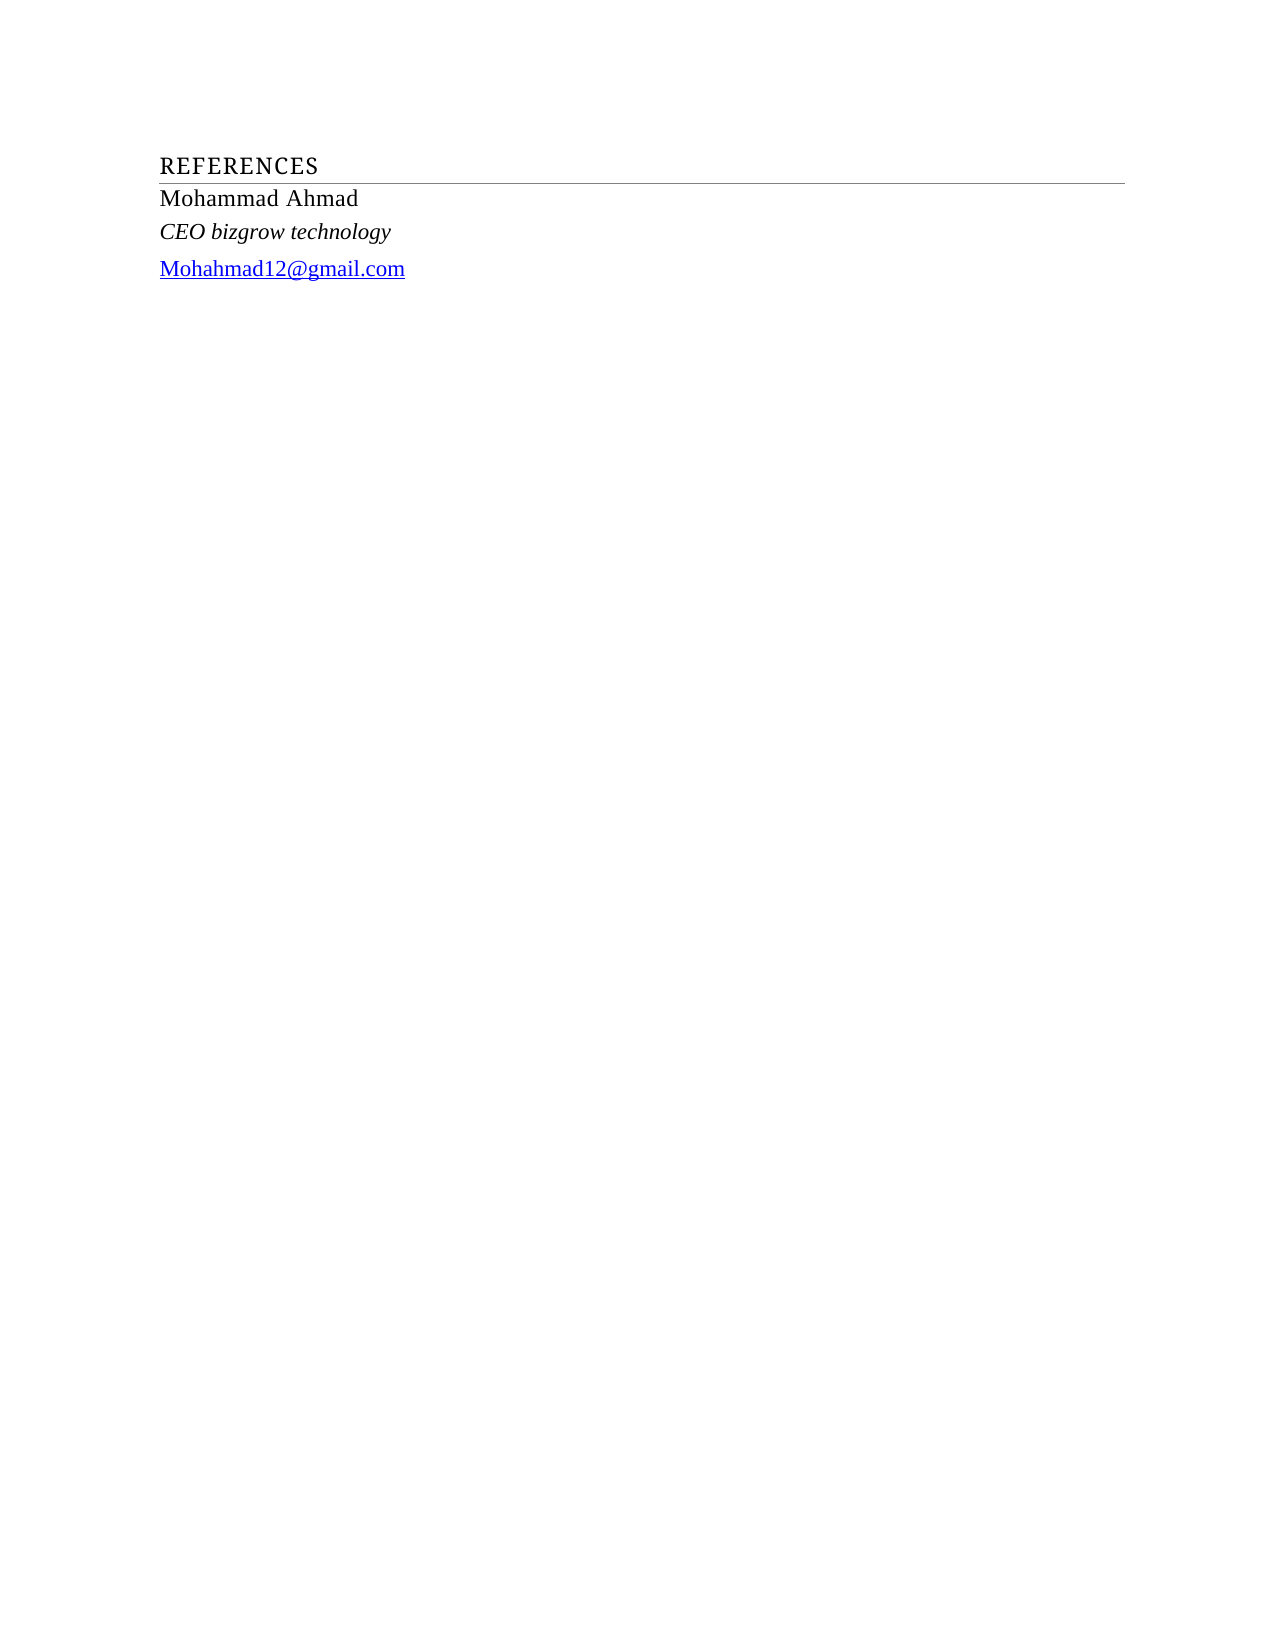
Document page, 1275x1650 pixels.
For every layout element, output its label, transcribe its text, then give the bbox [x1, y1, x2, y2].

text Mohahmad12@gmail.com [159, 255, 1125, 281]
text CEO bizgrow technology [159, 218, 1125, 244]
text Mohammad Ahmad [159, 184, 1125, 212]
